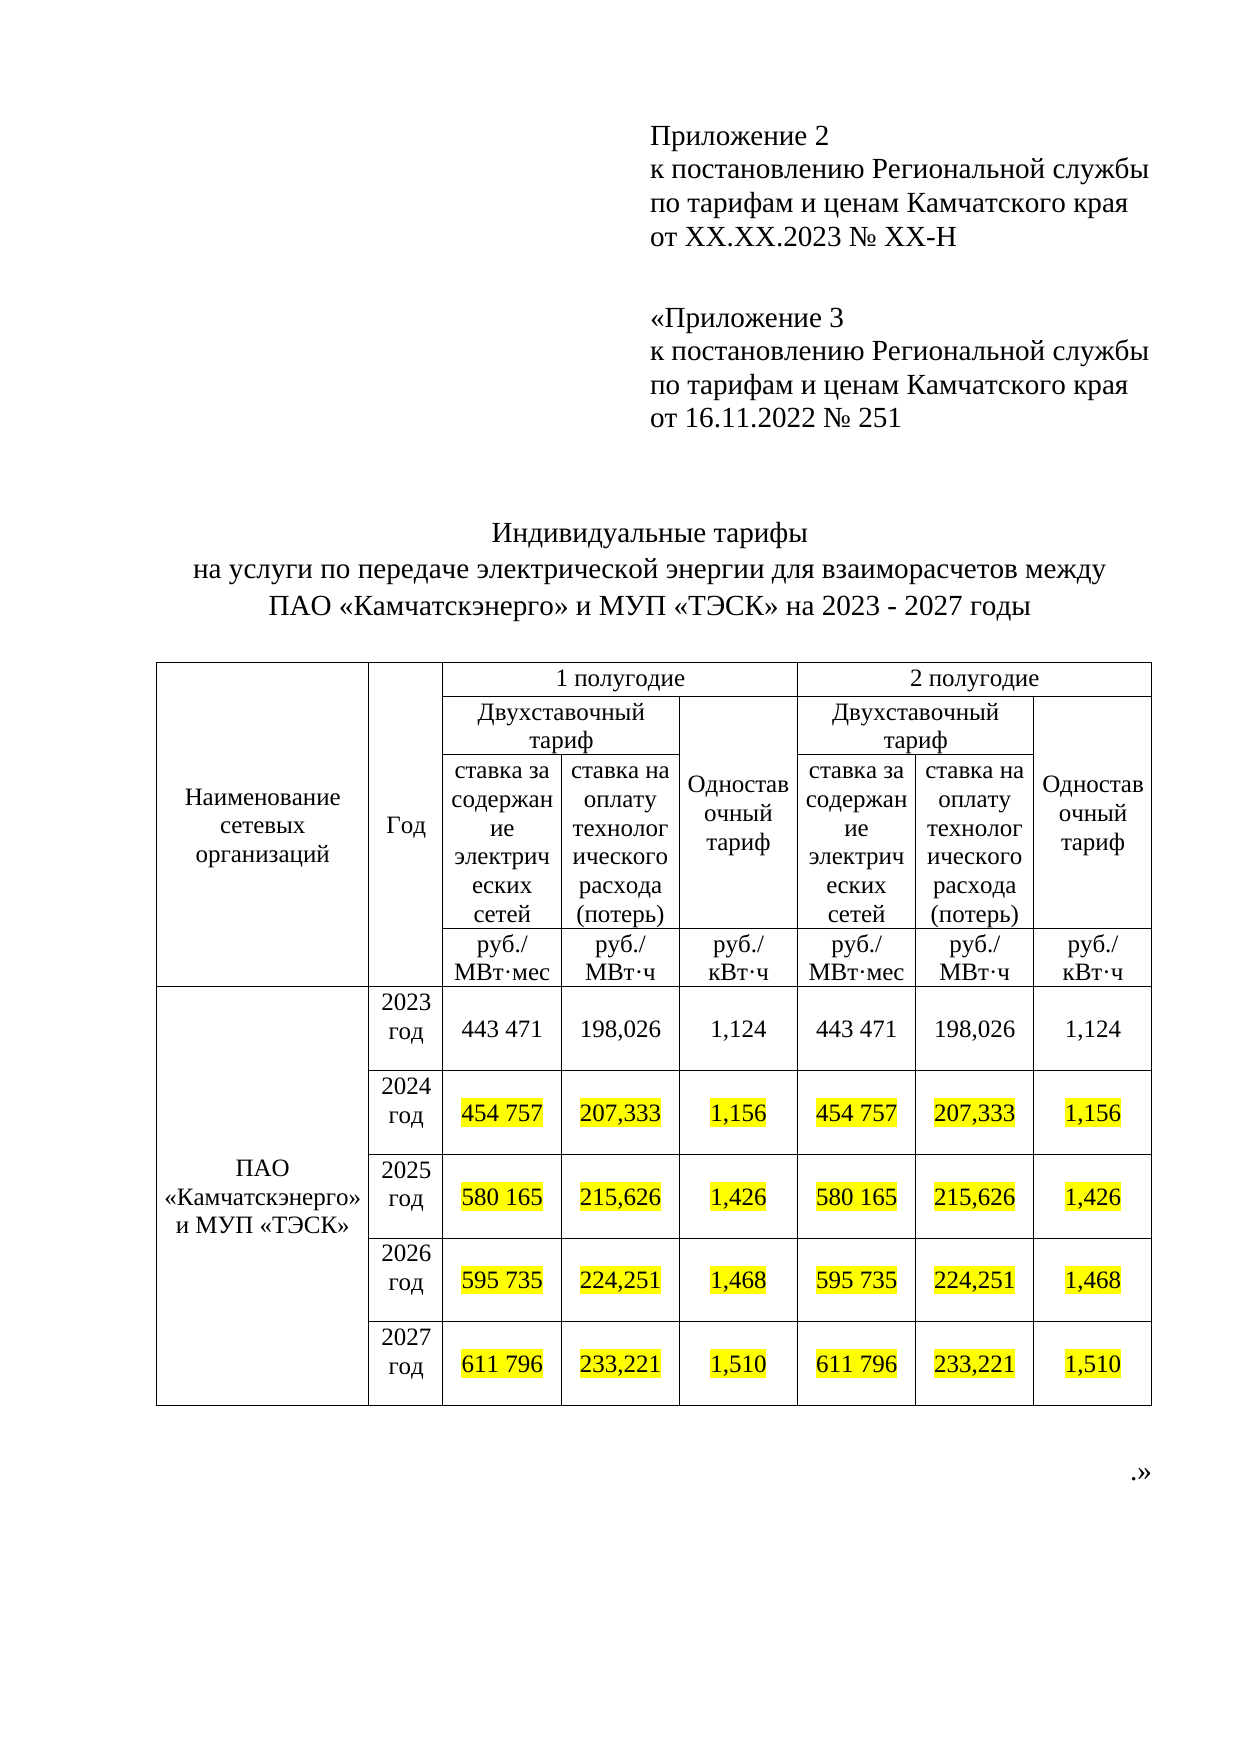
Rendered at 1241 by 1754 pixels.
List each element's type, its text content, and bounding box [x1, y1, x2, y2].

table_cell 580 165 [443, 1155, 561, 1237]
table_cell 595 735 [798, 1239, 915, 1321]
table_cell 2025 год [369, 1155, 442, 1237]
table_cell Одноставочный тариф [680, 697, 797, 928]
table_cell ставка на оплату технологического расхода (потерь) [916, 755, 1033, 928]
table_cell руб./МВт·ч [562, 929, 679, 986]
table_cell руб./МВт·мес [798, 929, 915, 986]
table_cell 611 796 [798, 1322, 915, 1405]
table_header Год [369, 663, 442, 986]
table_cell 443 471 [798, 987, 915, 1070]
table_cell ПАО «Камчатскэнерго» и МУП «ТЭСК» [157, 987, 368, 1405]
table_cell 1,426 [1034, 1155, 1151, 1237]
text «Приложение 3 [650, 300, 1152, 333]
table_cell Двухставочный тариф [798, 697, 1033, 754]
text на услуги по передаче электрической энергии для взаиморасчетов между [148, 552, 1152, 585]
table_cell Двухставочный тариф [443, 697, 679, 754]
table_cell Одноставочный тариф [1034, 697, 1151, 928]
table_cell 454 757 [798, 1071, 915, 1154]
table_cell 1,510 [680, 1322, 797, 1405]
table_cell ставка за содержание электрических сетей [443, 755, 561, 928]
table_cell руб./МВт·мес [443, 929, 561, 986]
table_cell 2023 год [369, 987, 442, 1070]
table_cell руб./кВт·ч [1034, 929, 1151, 986]
table_cell 215,626 [916, 1155, 1033, 1237]
text Приложение 2 [650, 118, 1152, 152]
table_cell ставка на оплату технологического расхода (потерь) [562, 755, 679, 928]
table_cell 1,156 [680, 1071, 797, 1154]
table_cell 207,333 [916, 1071, 1033, 1154]
table_cell 224,251 [916, 1239, 1033, 1321]
table_cell 2027 год [369, 1322, 442, 1405]
table_cell руб./МВт·ч [916, 929, 1033, 986]
table_header 1 полугодие [443, 663, 797, 696]
table_cell 233,221 [916, 1322, 1033, 1405]
table_cell 443 471 [443, 987, 561, 1070]
text к постановлению Региональной службы [650, 333, 1152, 367]
text ПАО «Камчатскэнерго» и МУП «ТЭСК» на 2023 - 2027 годы [148, 588, 1152, 622]
table_cell 1,156 [1034, 1071, 1151, 1154]
table_header 2 полугодие [798, 663, 1151, 696]
table_cell 198,026 [916, 987, 1033, 1070]
table_cell 454 757 [443, 1071, 561, 1154]
table_cell 224,251 [562, 1239, 679, 1321]
table_cell 580 165 [798, 1155, 915, 1237]
table_cell ставка за содержание электрических сетей [798, 755, 915, 928]
text .» [148, 1453, 1152, 1487]
table_cell 595 735 [443, 1239, 561, 1321]
table_cell 2024 год [369, 1071, 442, 1154]
table_cell 2026 год [369, 1239, 442, 1321]
table_cell 215,626 [562, 1155, 679, 1237]
table_header Наименование сетевых организаций [157, 663, 368, 986]
table_cell 1,468 [680, 1239, 797, 1321]
text от 16.11.2022 № 251 [650, 400, 1152, 434]
table_cell 233,221 [562, 1322, 679, 1405]
text по тарифам и ценам Камчатского края [650, 367, 1152, 400]
text от ХХ.ХХ.2023 № ХХ-Н [650, 219, 1152, 252]
table_cell 1,124 [1034, 987, 1151, 1070]
table_cell 1,468 [1034, 1239, 1151, 1321]
table_cell 1,124 [680, 987, 797, 1070]
table_cell руб./кВт·ч [680, 929, 797, 986]
table_cell 611 796 [443, 1322, 561, 1405]
text к постановлению Региональной службы по тарифам и ценам Камчатского края [650, 152, 1152, 219]
table_cell 1,510 [1034, 1322, 1151, 1405]
table_cell 207,333 [562, 1071, 679, 1154]
table_cell 198,026 [562, 987, 679, 1070]
text Индивидуальные тарифы [148, 515, 1152, 548]
table_cell 1,426 [680, 1155, 797, 1237]
